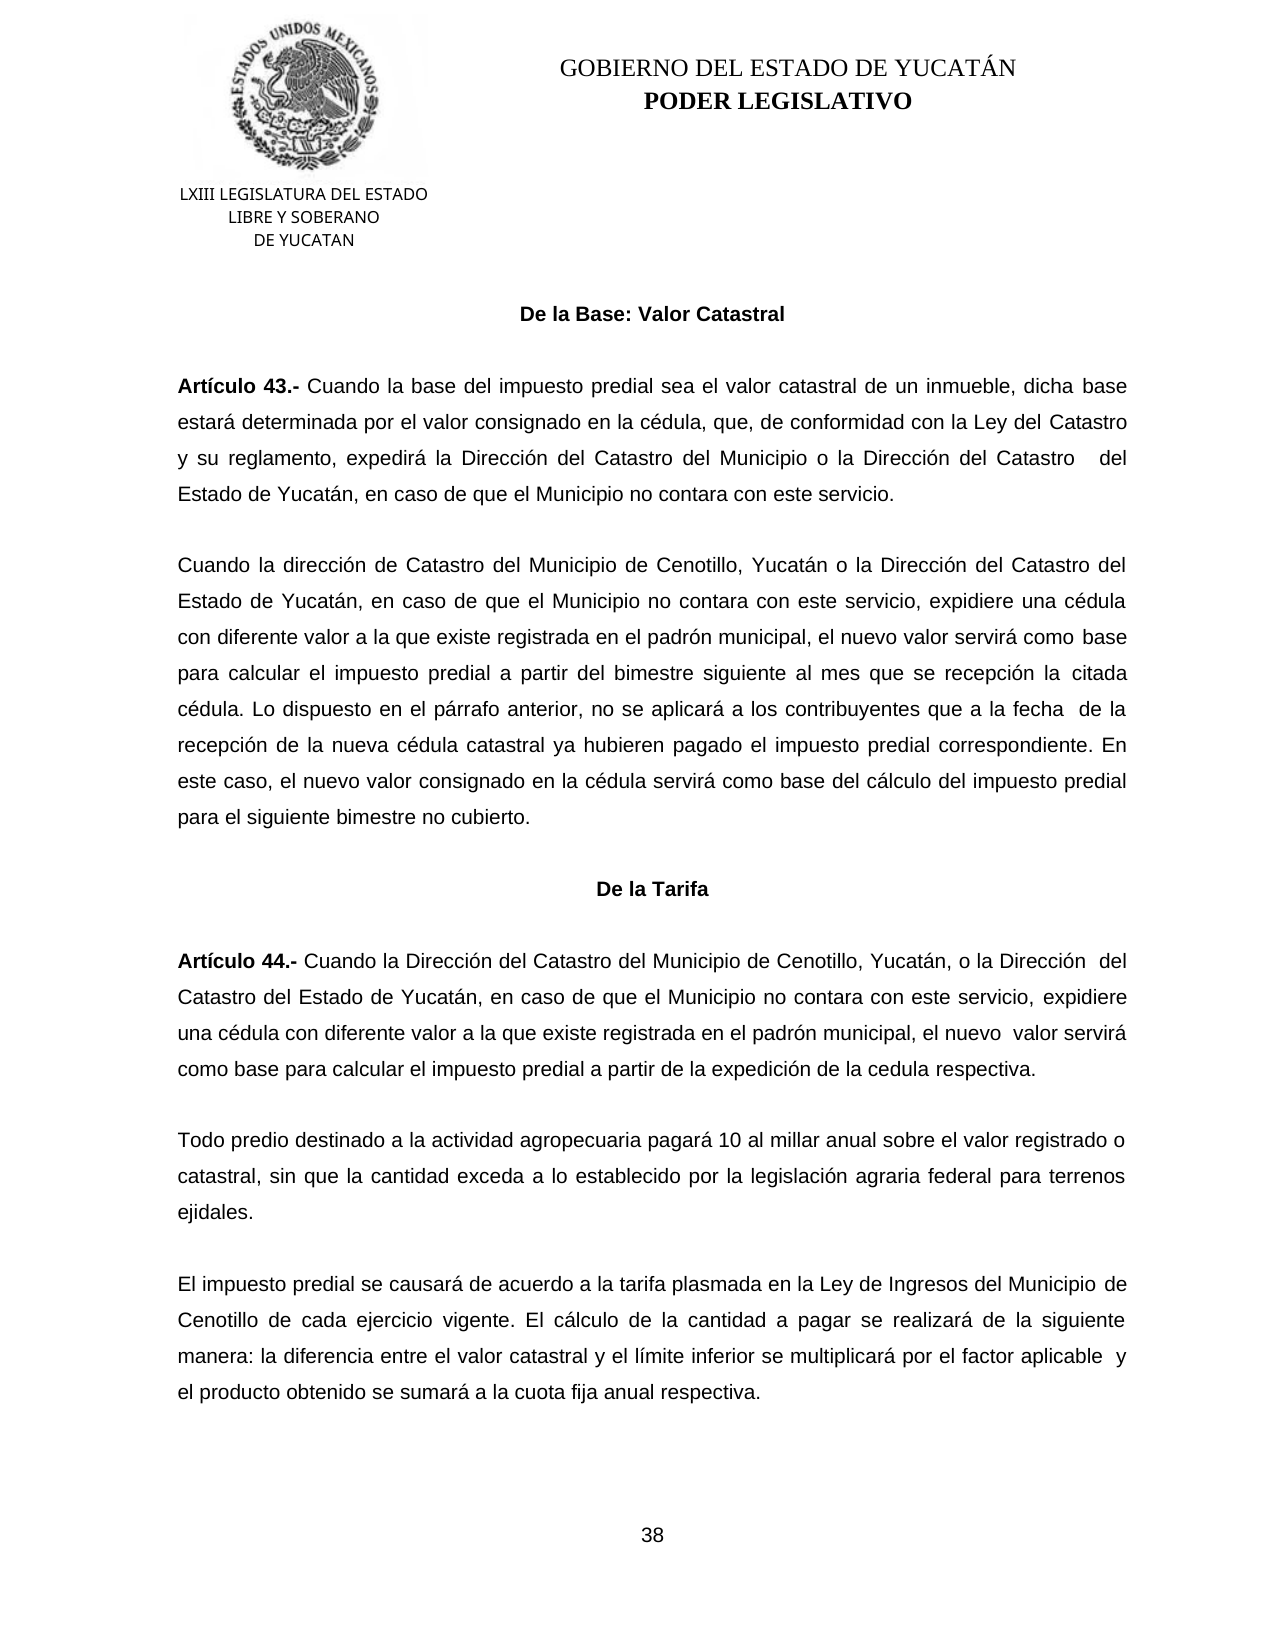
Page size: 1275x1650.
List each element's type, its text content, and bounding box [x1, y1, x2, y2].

picture [184, 14, 429, 185]
subtitle De la Tarifa [177, 877, 1127, 901]
text Artículo 44.- Cuando la Dirección del Catastro del Municipio de Cenotillo, Yucatán, o la Dirección del Catastro del Estado de Yucatán, en caso de que el Municipio no contara con este servicio, expidiere una cédula con diferente valor a la que existe registrada en el padrón municipal, el nuevo valor servirá como base para calcular el impuesto predial a partir de la expedición de la cedula respectiva. [177, 949, 1127, 1080]
text Artículo 43.- Cuando la base del impuesto predial sea el valor catastral de un inmueble, dicha base estará determinada por el valor consignado en la cédula, que, de conformidad con la Ley del Catastro y su reglamento, expedirá la Dirección del Catastro del Municipio o la Dirección del Catastro del Estado de Yucatán, en caso de que el Municipio no contara con este servicio. [177, 374, 1127, 505]
text Todo predio destinado a la actividad agropecuaria pagará 10 al millar anual sobre el valor registrado o catastral, sin que la cantidad exceda a lo establecido por la legislación agraria federal para terrenos ejidales. [177, 1128, 1127, 1224]
text El impuesto predial se causará de acuerdo a la tarifa plasmada en la Ley de Ingresos del Municipio de Cenotillo de cada ejercicio vigente. El cálculo de la cantidad a pagar se realizará de la siguiente manera: la diferencia entre el valor catastral y el límite inferior se multiplicará por el factor aplicable y el producto obtenido se sumará a la cuota fija anual respectiva. [177, 1272, 1127, 1404]
text Cuando la dirección de Catastro del Municipio de Cenotillo, Yucatán o la Dirección del Catastro del Estado de Yucatán, en caso de que el Municipio no contara con este servicio, expidiere una cédula con diferente valor a la que existe registrada en el padrón municipal, el nuevo valor servirá como base para calcular el impuesto predial a partir del bimestre siguiente al mes que se recepción la citada cédula. Lo dispuesto en el párrafo anterior, no se aplicará a los contribuyentes que a la fecha de la recepción de la nueva cédula catastral ya hubieren pagado el impuesto predial correspondiente. En este caso, el nuevo valor consignado en la cédula servirá como base del cálculo del impuesto predial para el siguiente bimestre no cubierto. [177, 553, 1127, 829]
subtitle De la Base: Valor Catastral [177, 302, 1127, 326]
